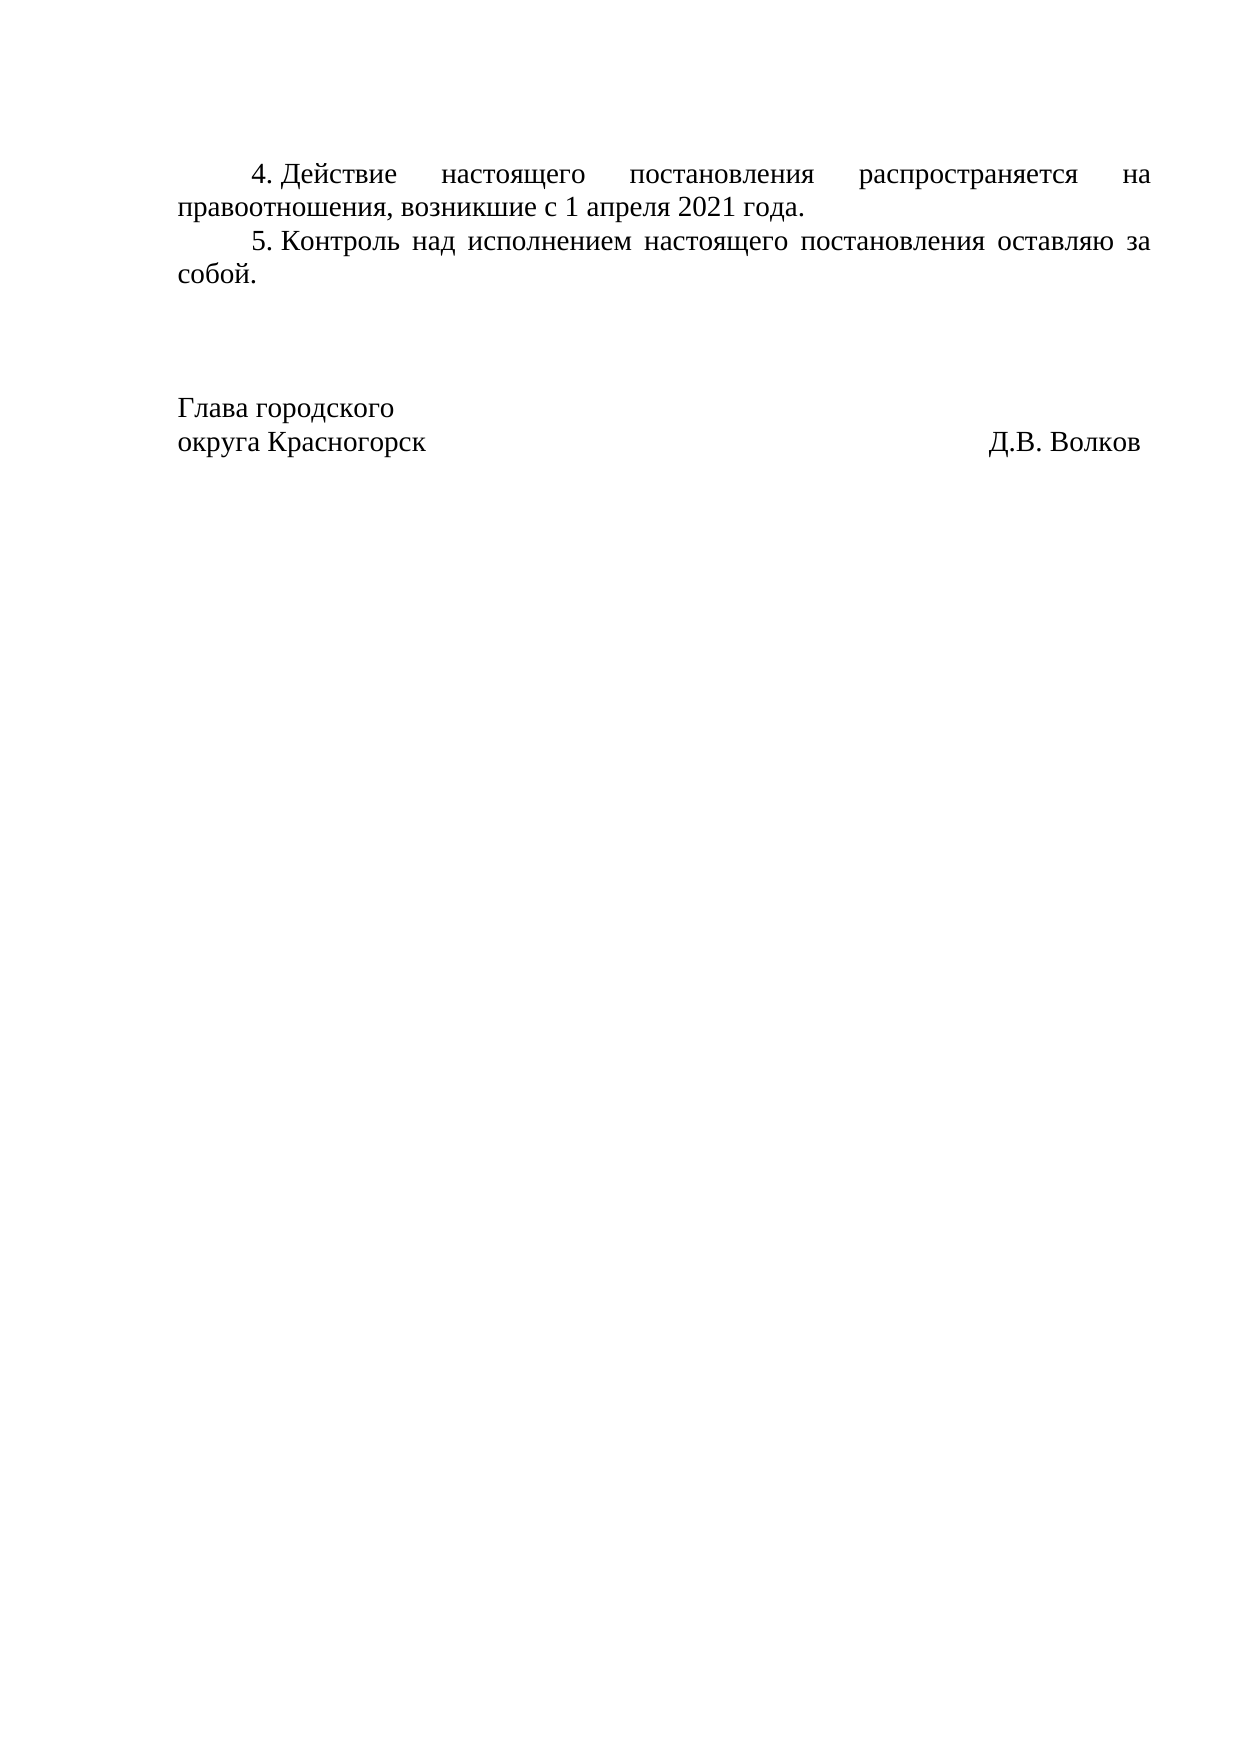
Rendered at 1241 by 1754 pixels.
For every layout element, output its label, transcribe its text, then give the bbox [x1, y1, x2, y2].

list Действие настоящего постановления распространяется на правоотношения, возникшие с 1 апреля 2021 года. [177, 156, 1152, 223]
text округа Красногорск Д.В. Волков [177, 424, 1152, 458]
text Глава городского [177, 391, 1152, 424]
list Контроль над исполнением настоящего постановления оставляю за собой. [177, 223, 1152, 290]
